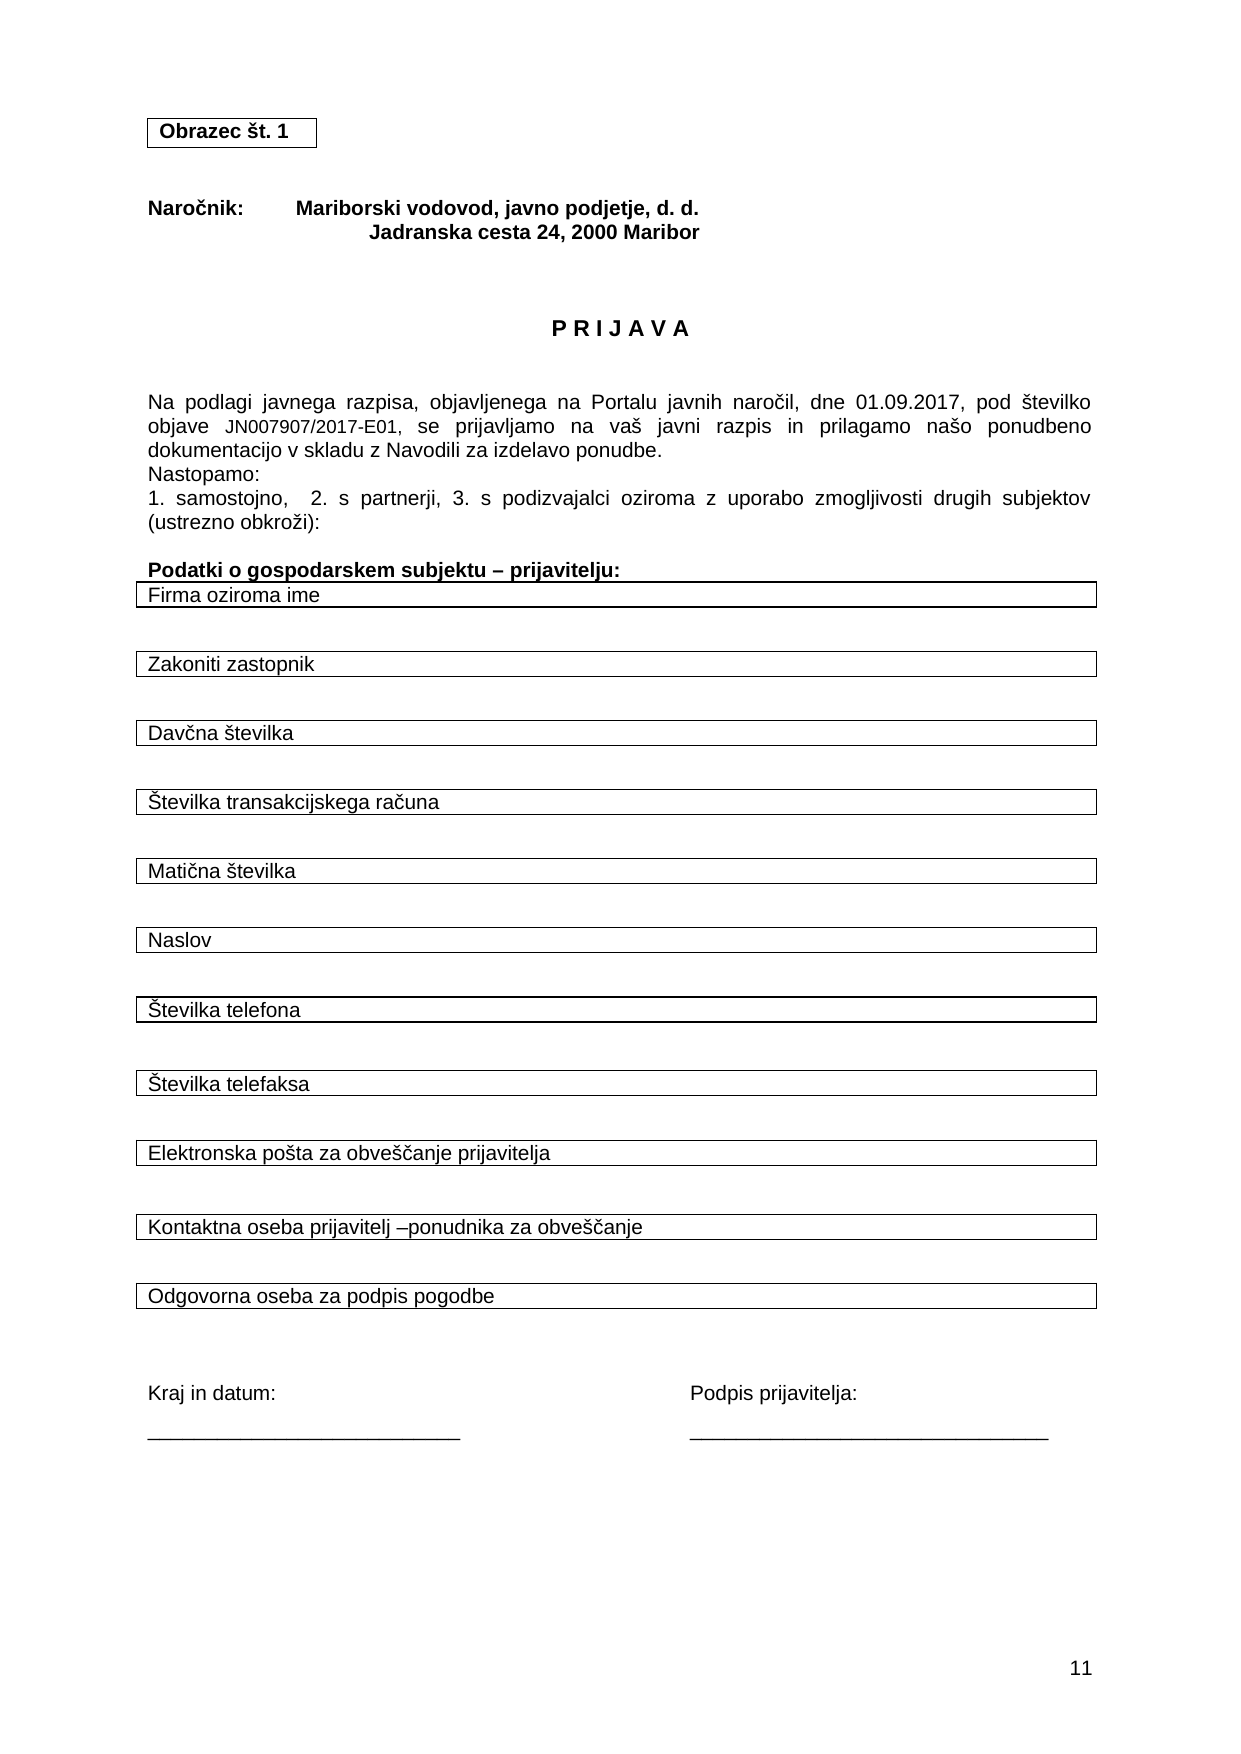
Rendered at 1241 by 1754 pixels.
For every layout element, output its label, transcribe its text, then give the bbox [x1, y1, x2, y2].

text P R I J A V A [148, 315, 1092, 342]
table_header Odgovorna oseba za podpis pogodbe [137, 1284, 1096, 1308]
table_header Kraj in datum: ___________________________ [136, 1381, 678, 1452]
table_header Številka telefona [137, 998, 1096, 1021]
table_header Davčna številka [137, 721, 1096, 745]
table_header Zakoniti zastopnik [137, 652, 1096, 676]
text Nastopamo: [148, 462, 1092, 486]
text Na podlagi javnega razpisa, objavljenega na Portalu javnih naročil, dne 01.09.2017, pod številko objave JN007907/2017-E01, se prijavljamo na vaš javni razpis in prilagamo našo ponudbeno dokumentacijo v skladu z Navodili za izdelavo ponudbe. [148, 390, 1092, 462]
table_header Obrazec št. 1 [148, 119, 316, 147]
table_header Podpis prijavitelja: _______________________________ [679, 1381, 1138, 1452]
text Jadranska cesta 24, 2000 Maribor [295, 219, 1092, 243]
table_header Firma oziroma ime [137, 583, 1096, 606]
table_header Naslov [137, 928, 1096, 952]
table_header Številka telefaksa [137, 1071, 1096, 1095]
text Naročnik: Mariborski vodovod, javno podjetje, d. d. [148, 196, 1092, 219]
table_header Številka transakcijskega računa [137, 790, 1096, 814]
text 1. samostojno, 2. s partnerji, 3. s podizvajalci oziroma z uporabo zmogljivosti drugih subjektov (ustrezno obkroži): [148, 486, 1092, 533]
text Podatki o gospodarskem subjektu – prijavitelju: [148, 557, 1092, 581]
table_header Matična številka [137, 859, 1096, 883]
table_header Kontaktna oseba prijavitelj –ponudnika za obveščanje [137, 1215, 1096, 1238]
table_header Elektronska pošta za obveščanje prijavitelja [137, 1141, 1096, 1164]
